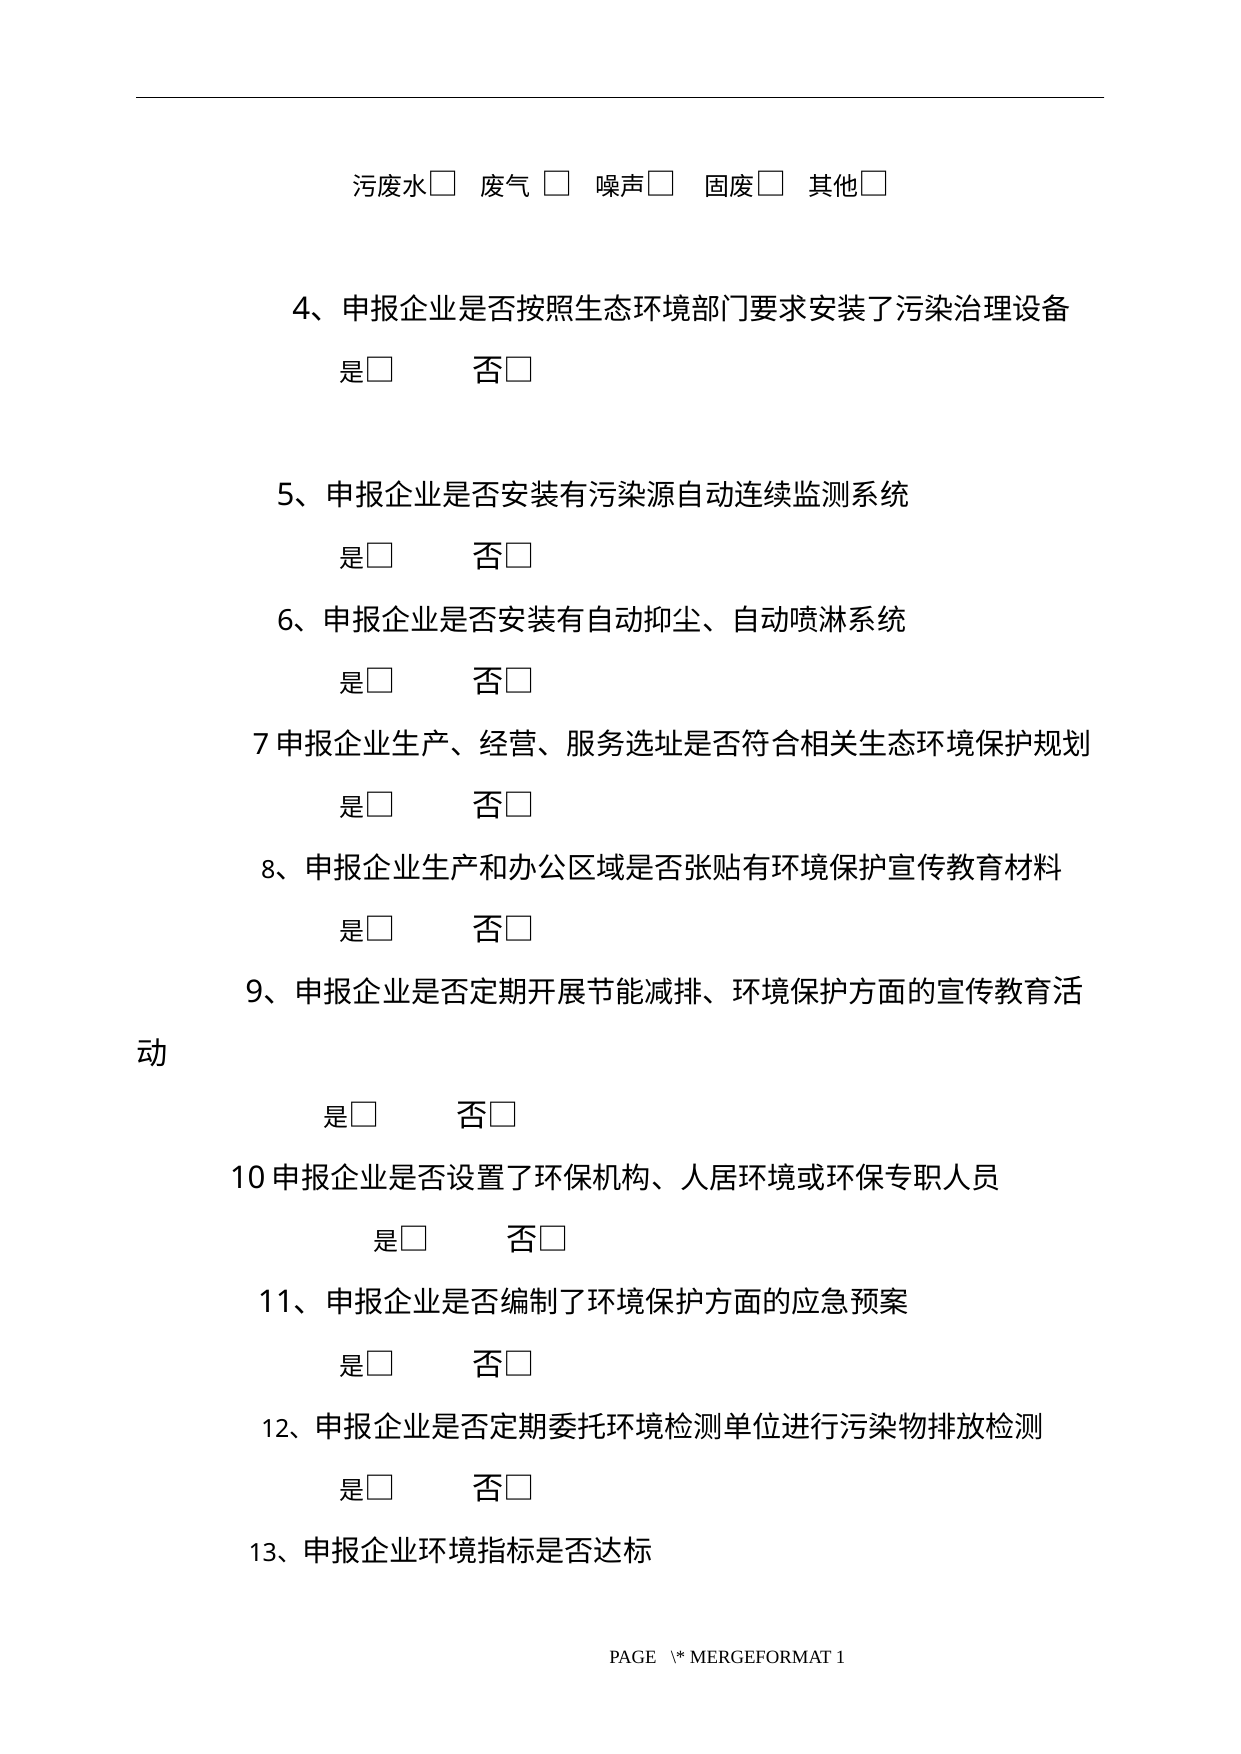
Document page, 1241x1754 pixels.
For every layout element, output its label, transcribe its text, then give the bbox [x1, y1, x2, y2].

text 13、申报企业环境指标是否达标 [136, 1512, 1104, 1574]
text 9、申报企业是否定期开展节能减排、环境保护方面的宣传教育活动 [136, 953, 1104, 1077]
text 是□ 否□ [136, 1077, 1104, 1139]
list 是□ 否□ [277, 767, 1104, 829]
list 污废水□ 废气 □ 噪声□ 固废□ 其他□ [277, 146, 1104, 208]
list 是□ 否□ [277, 642, 1104, 704]
text 5、申报企业是否安装有污染源自动连续监测系统 [136, 456, 1104, 518]
text 7申报企业生产、经营、服务选址是否符合相关生态环境保护规划 [136, 704, 1104, 767]
list 是□ 否□ [277, 891, 1104, 953]
list 是□ 否□ [277, 518, 1104, 580]
text 8、申报企业生产和办公区域是否张贴有环境保护宣传教育材料 [136, 829, 1104, 891]
list 是□ 否□ [277, 332, 1104, 394]
text 是□ 否□ [136, 1201, 1104, 1263]
list 是□ 否□ [277, 1325, 1104, 1387]
text 10申报企业是否设置了环保机构、人居环境或环保专职人员 [136, 1139, 1104, 1201]
list 6、申报企业是否安装有自动抑尘、自动喷淋系统 [277, 580, 1104, 642]
text 11、申报企业是否编制了环境保护方面的应急预案 [136, 1263, 1104, 1325]
text 4、申报企业是否按照生态环境部门要求安装了污染治理设备 [136, 270, 1104, 332]
list 是□ 否□ [277, 1449, 1104, 1512]
text 12、申报企业是否定期委托环境检测单位进行污染物排放检测 [136, 1387, 1104, 1449]
